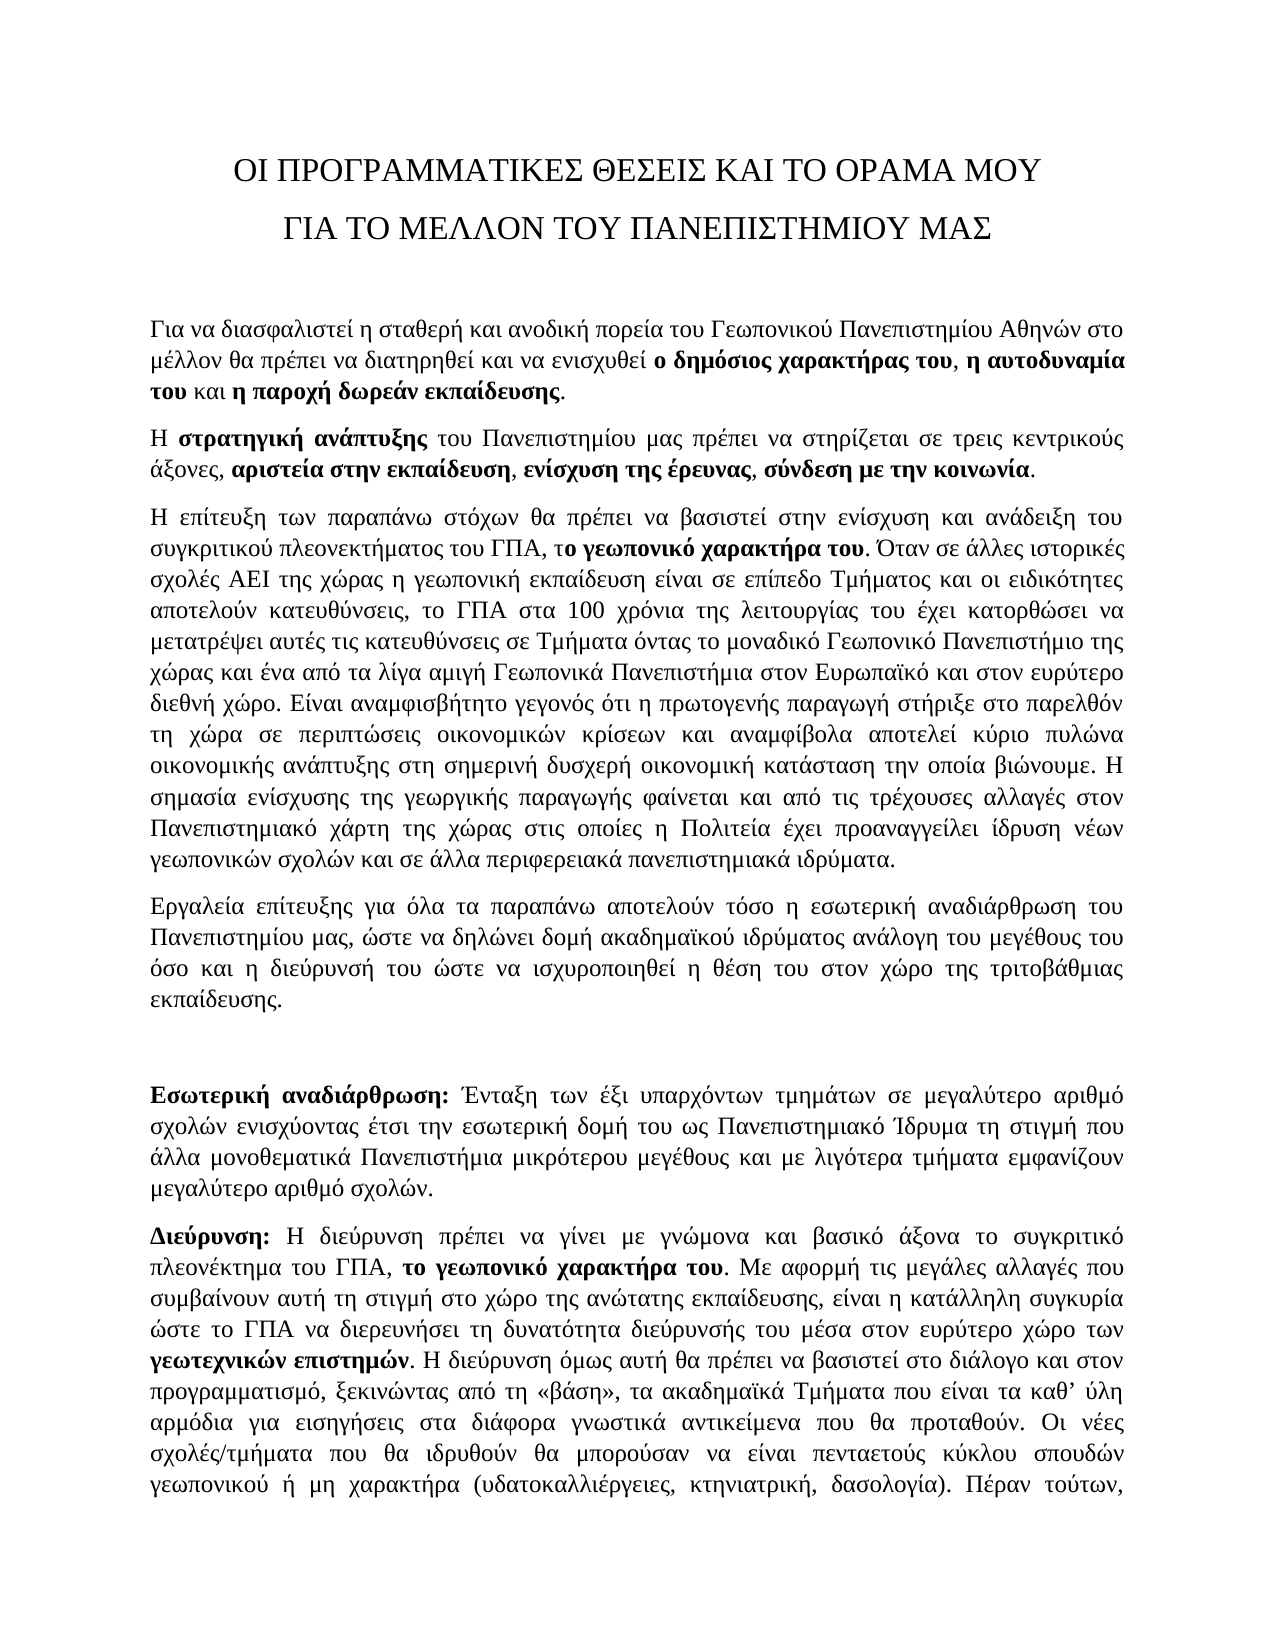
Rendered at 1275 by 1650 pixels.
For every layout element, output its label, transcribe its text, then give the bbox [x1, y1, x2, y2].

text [150, 1221, 1125, 1498]
text Η στρατηγική ανάπτυξης του Πανεπιστημίου μας πρέπει να στηρίζεται σε τρεις κεντρικούς άξονες, αριστεία στην εκπαίδευση, ενίσχυση της έρευνας, σύνδεση με την κοινωνία. [150, 423, 1125, 483]
text ΟΙ ΠΡΟΓΡΑΜΜΑΤΙΚΕΣ ΘΕΣΕΙΣ ΚΑΙ ΤΟ ΟΡΑΜΑ ΜΟΥ [150, 150, 1125, 188]
text Για να διασφαλιστεί η σταθερή και ανοδική πορεία του Γεωπονικού Πανεπιστημίου Αθηνών στο μέλλον θα πρέπει να διατηρηθεί και να ενισχυθεί ο δημόσιος χαρακτήρας του, η αυτοδυναμία του και η παροχή δωρεάν εκπαίδευσης. [150, 314, 1125, 404]
text Η επίτευξη των παραπάνω στόχων θα πρέπει να βασιστεί στην ενίσχυση και ανάδειξη του συγκριτικού πλεονεκτήματος του ΓΠΑ, το γεωπονικό χαρακτήρα του. Όταν σε άλλες ιστορικές σχολές ΑΕΙ της χώρας η γεωπονική εκπαίδευση είναι σε επίπεδο Τμήματος και οι ειδικότητες αποτελούν κατευθύνσεις, το ΓΠΑ στα 100 χρόνια της λειτουργίας του έχει κατορθώσει να μετατρέψει αυτές τις κατευθύνσεις σε Τμήματα όντας το μοναδικό Γεωπονικό Πανεπιστήμιο της χώρας και ένα από τα λίγα αμιγή Γεωπονικά Πανεπιστήμια στον Ευρωπαϊκό και στον ευρύτερο διεθνή χώρο. Είναι αναμφισβήτητο γεγονός ότι η πρωτογενής παραγωγή στήριξε στο παρελθόν τη χώρα σε περιπτώσεις οικονομικών κρίσεων και αναμφίβολα αποτελεί κύριο πυλώνα οικονομικής ανάπτυξης στη σημερινή δυσχερή οικονομική κατάσταση την οποία βιώνουμε. Η σημασία ενίσχυσης της γεωργικής παραγωγής φαίνεται και από τις τρέχουσες αλλαγές στον Πανεπιστημιακό χάρτη της χώρας στις οποίες η Πολιτεία έχει προαναγγείλει ίδρυση νέων γεωπονικών σχολών και σε άλλα περιφερειακά πανεπιστημιακά ιδρύματα. [150, 502, 1125, 872]
text ΓΙΑ ΤΟ ΜΕΛΛΟΝ ΤΟΥ ΠΑΝΕΠΙΣΤΗΜΙΟΥ ΜΑΣ [150, 208, 1125, 246]
text Εργαλεία επίτευξης για όλα τα παραπάνω αποτελούν τόσο η εσωτερική αναδιάρθρωση του Πανεπιστημίου μας, ώστε να δηλώνει δομή ακαδημαϊκού ιδρύματος ανάλογη του μεγέθους του όσο και η διεύρυνσή του ώστε να ισχυροποιηθεί η θέση του στον χώρο της τριτοβάθμιας εκπαίδευσης. [150, 891, 1125, 1013]
text Εσωτερική αναδιάρθρωση: Ένταξη των έξι υπαρχόντων τμημάτων σε μεγαλύτερο αριθμό σχολών ενισχύοντας έτσι την εσωτερική δομή του ως Πανεπιστημιακό Ίδρυμα τη στιγμή που άλλα μονοθεματικά Πανεπιστήμια μικρότερου μεγέθους και με λιγότερα τμήματα εμφανίζουν μεγαλύτερο αριθμό σχολών. [150, 1080, 1125, 1202]
